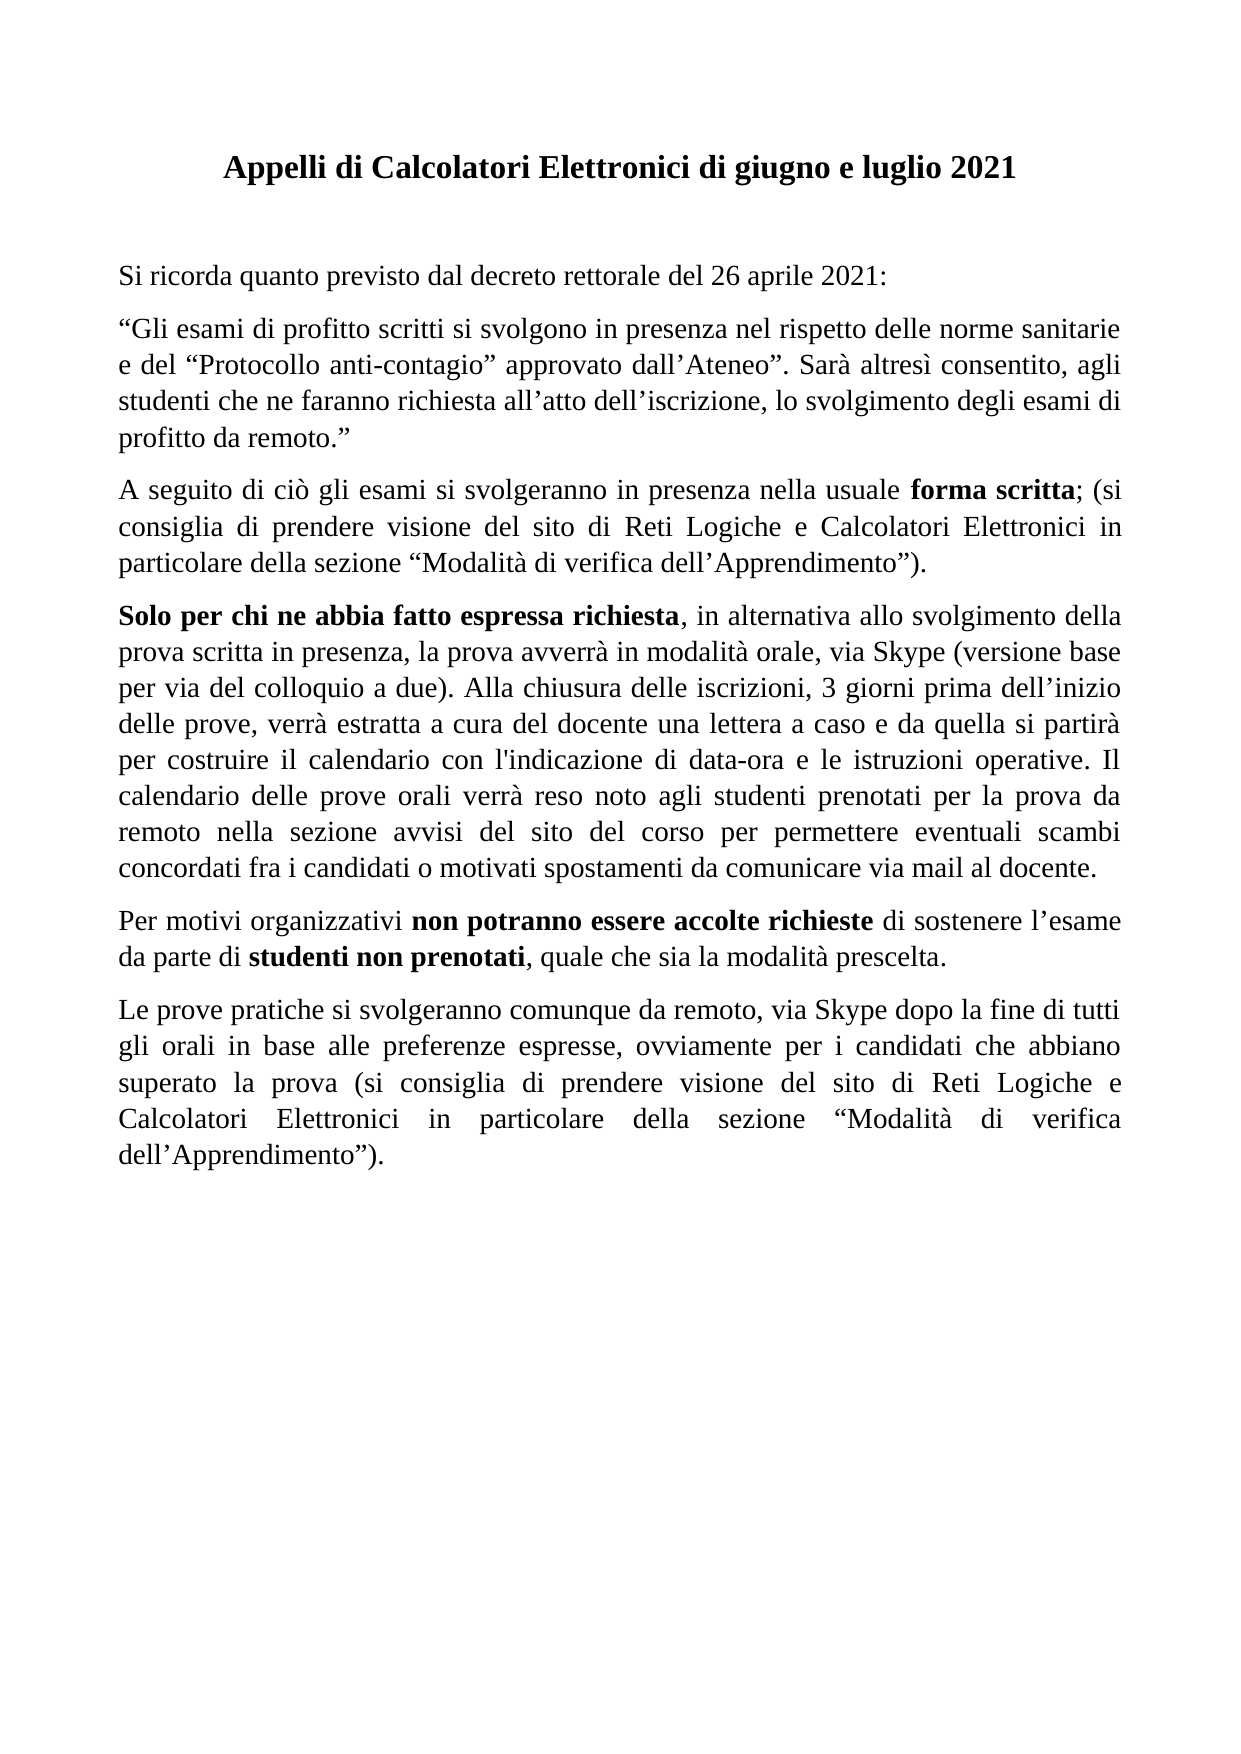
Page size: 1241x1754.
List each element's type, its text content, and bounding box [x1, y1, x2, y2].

text A seguito di ciò gli esami si svolgeranno in presenza nella usuale forma scritta; (si consiglia di prendere visione del sito di Reti Logiche e Calcolatori Elettronici in particolare della sezione “Modalità di verifica dell’Apprendimento”). [118, 472, 1122, 578]
text Solo per chi ne abbia fatto espressa richiesta, in alternativa allo svolgimento della prova scritta in presenza, la prova avverrà in modalità orale, via Skype (versione base per via del colloquio a due). Alla chiusura delle iscrizioni, 3 giorni prima dell’inizio delle prove, verrà estratta a cura del docente una lettera a caso e da quella si partirà per costruire il calendario con l'indicazione di data-ora e le istruzioni operative. Il calendario delle prove orali verrà reso noto agli studenti prenotati per la prova da remoto nella sezione avvisi del sito del corso per permettere eventuali scambi concordati fra i candidati o motivati spostamenti da comunicare via mail al docente. [118, 598, 1122, 884]
text Per motivi organizzativi non potranno essere accolte richieste di sostenere l’esame da parte di studenti non prenotati, quale che sia la modalità prescelta. [118, 903, 1122, 973]
text Appelli di Calcolatori Elettronici di giugno e luglio 2021 [118, 148, 1122, 186]
text “Gli esami di profitto scritti si svolgono in presenza nel rispetto delle norme sanitarie e del “Protocollo anti-contagio” approvato dall’Ateneo”. Sarà altresì consentito, agli studenti che ne faranno richiesta all’atto dell’iscrizione, lo svolgimento degli esami di profitto da remoto.” [118, 311, 1122, 453]
text Si ricorda quanto previsto dal decreto rettorale del 26 aprile 2021: [118, 258, 1122, 292]
text Le prove pratiche si svolgeranno comunque da remoto, via Skype dopo la fine di tutti gli orali in base alle preferenze espresse, ovviamente per i candidati che abbiano superato la prova (si consiglia di prendere visione del sito di Reti Logiche e Calcolatori Elettronici in particolare della sezione “Modalità di verifica dell’Apprendimento”). [118, 992, 1122, 1171]
